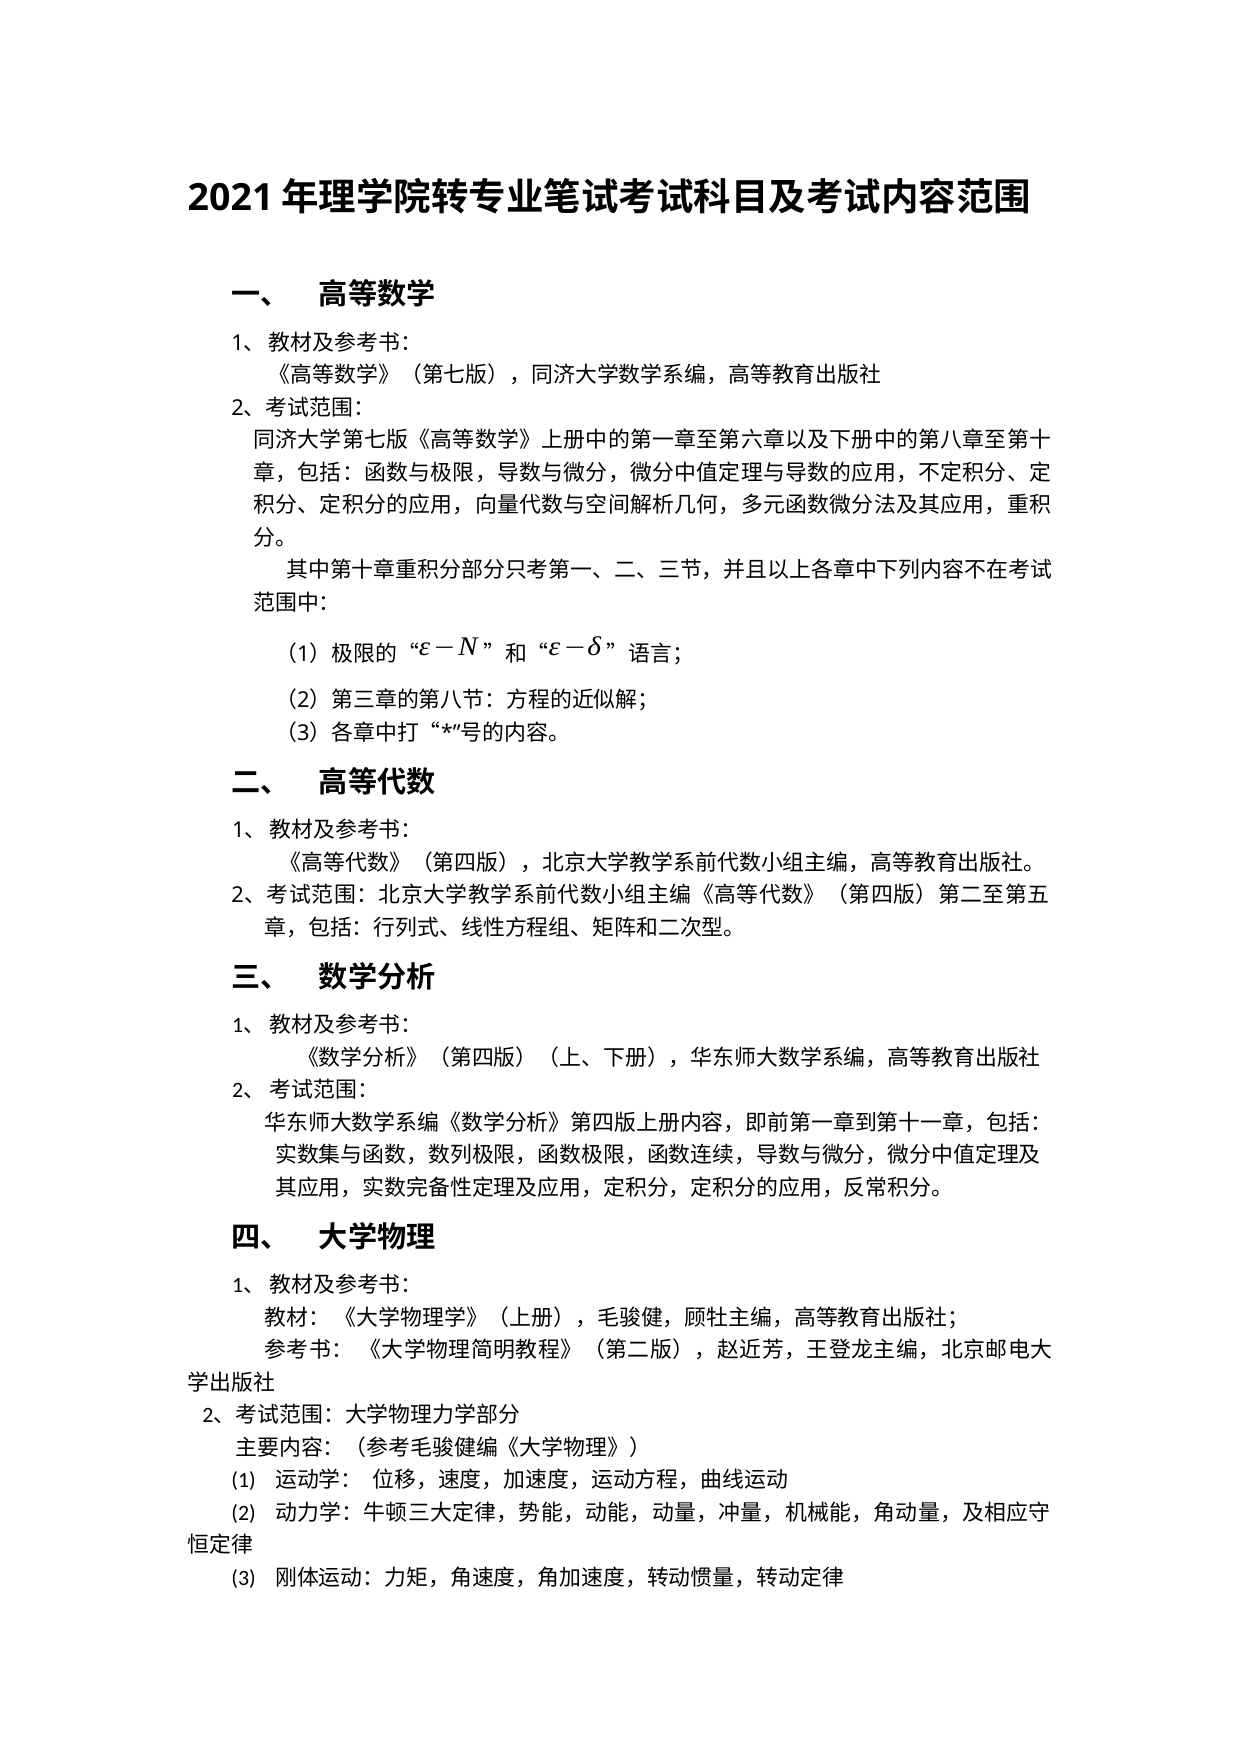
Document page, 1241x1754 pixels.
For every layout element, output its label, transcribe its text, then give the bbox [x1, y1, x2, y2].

text 华东师大数学系编《数学分析》第四版上册内容，即前第一章到第十一章，包括：实数集与函数，数列极限，函数极限，函数连续，导数与微分，微分中值定理及其应用，实数完备性定理及应用，定积分，定积分的应用，反常积分。 [264, 1104, 1053, 1202]
text 教材： 《大学物理学》（上册），毛骏健，顾牡主编，高等教育出版社； [187, 1299, 1053, 1332]
text 《数学分析》（第四版）（上、下册），华东师大数学系编，高等教育出版社 [187, 1039, 1053, 1072]
list 《高等数学》（第七版），同济大学数学系编，高等教育出版社 [269, 357, 1053, 389]
list 高等代数 [231, 747, 1053, 812]
list 考试范围： [232, 1072, 1053, 1104]
text 2、考试范围：大学物理力学部分 [187, 1397, 1053, 1429]
list 教材及参考书： [232, 1267, 1053, 1299]
text 2、考试范围：北京大学教学系前代数小组主编《高等代数》（第四版）第二至第五章，包括：行列式、线性方程组、矩阵和二次型。 [231, 877, 1053, 942]
text 其中第十章重积分部分只考第一、二、三节，并且以上各章中下列内容不在考试范围中： [253, 552, 1053, 617]
list 教材及参考书： [231, 324, 1053, 357]
list 动力学：牛顿三大定律，势能，动能，动量，冲量，机械能，角动量，及相应守恒定律 [187, 1494, 1053, 1559]
text 参考书： 《大学物理简明教程》（第二版），赵近芳，王登龙主编，北京邮电大学出版社 [187, 1332, 1053, 1397]
list （3）各章中打“*”号的内容。 [275, 714, 1053, 747]
list 大学物理 [231, 1202, 1053, 1267]
list 高等数学 [231, 259, 1053, 324]
list （1）极限的“”和“”语言； [275, 617, 1053, 682]
text 2、考试范围： [187, 389, 1053, 422]
list 数学分析 [231, 942, 1053, 1007]
list 运动学： 位移，速度，加速度，运动方程，曲线运动 [187, 1462, 1053, 1494]
list 刚体运动：力矩，角速度，角加速度，转动惯量，转动定律 [187, 1559, 1053, 1592]
text 2021年理学院转专业笔试考试科目及考试内容范围 [187, 162, 1053, 227]
list 教材及参考书： [232, 812, 1053, 844]
text 同济大学第七版《高等数学》上册中的第一章至第六章以及下册中的第八章至第十章，包括：函数与极限，导数与微分，微分中值定理与导数的应用，不定积分、定积分、定积分的应用，向量代数与空间解析几何，多元函数微分法及其应用，重积分。 [253, 422, 1053, 552]
list 《高等代数》（第四版），北京大学教学系前代数小组主编，高等教育出版社。 [269, 844, 1053, 877]
list （2）第三章的第八节：方程的近似解； [275, 682, 1053, 714]
list 教材及参考书： [232, 1007, 1053, 1039]
text 主要内容：（参考毛骏健编《大学物理》） [187, 1429, 1053, 1462]
